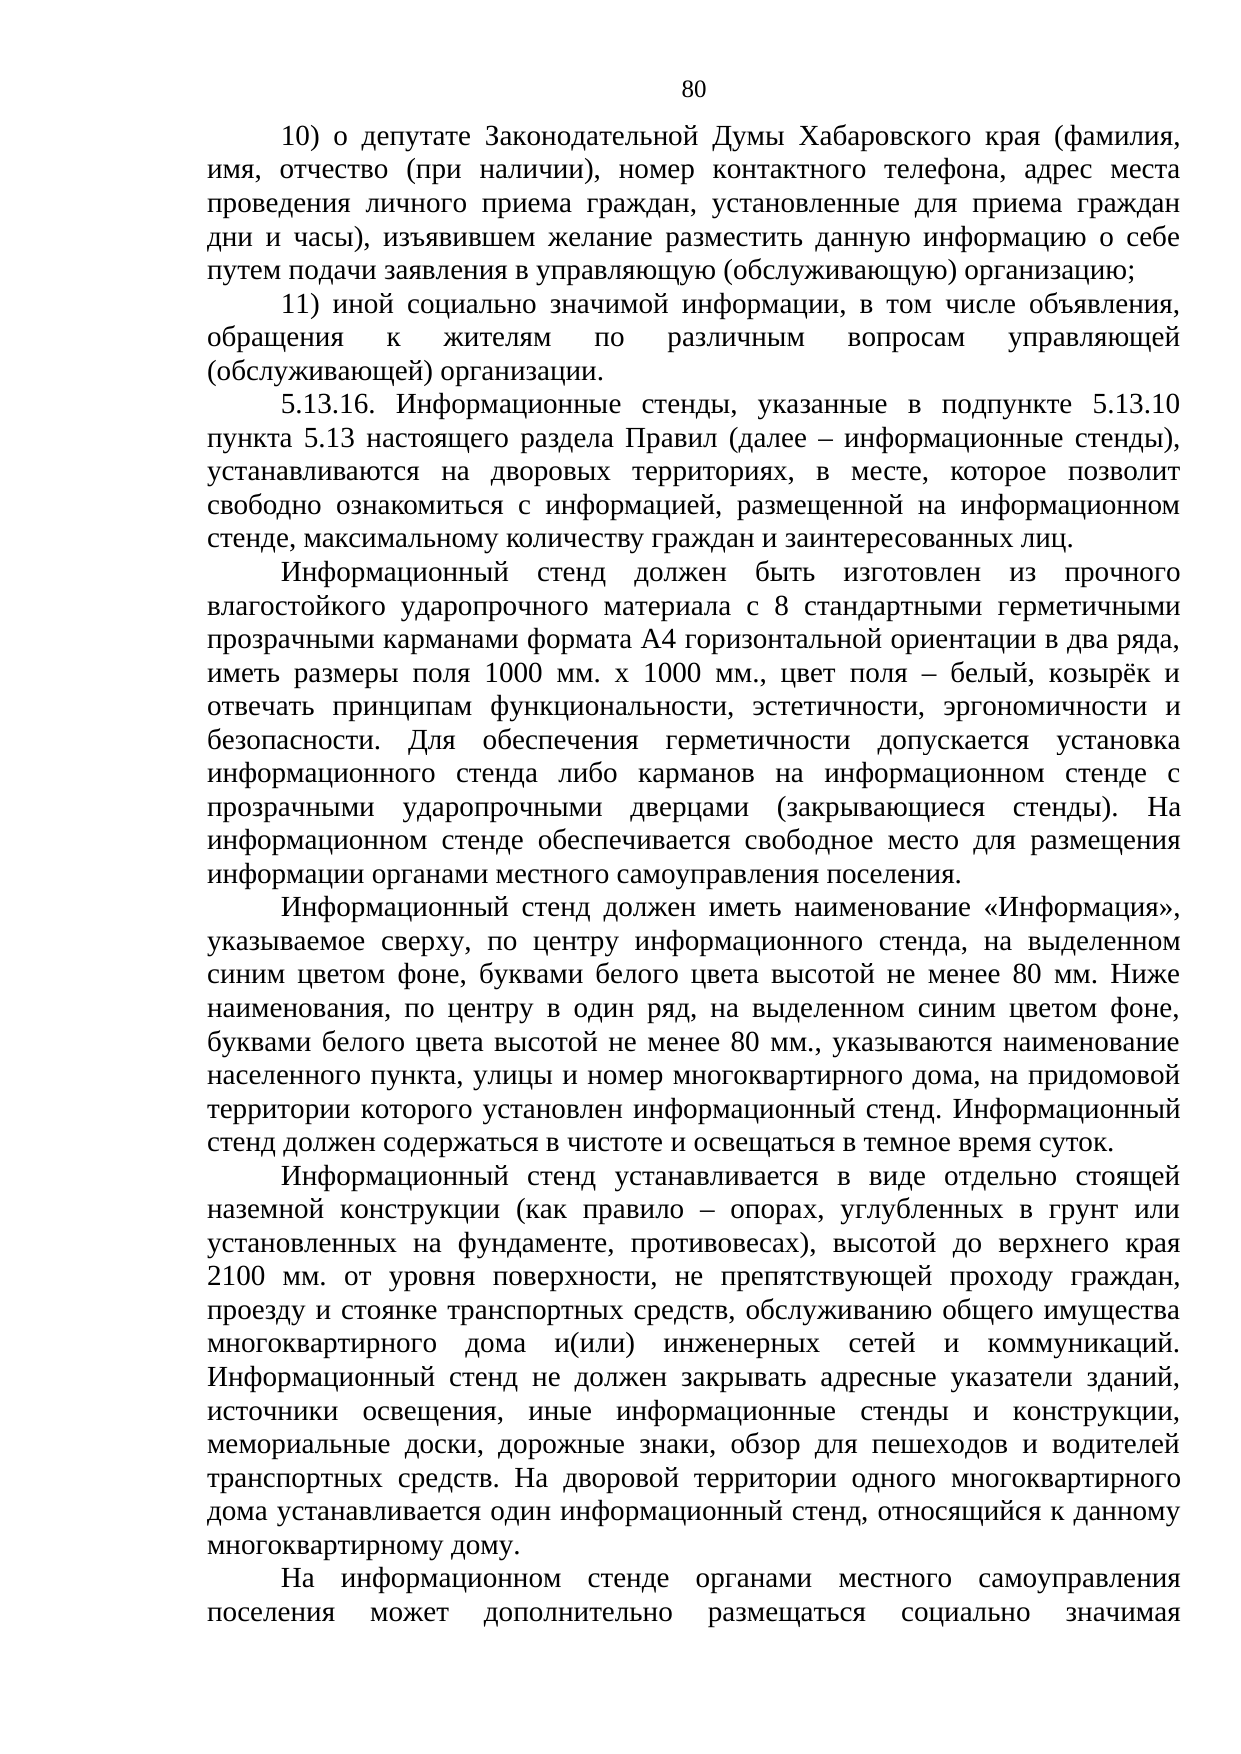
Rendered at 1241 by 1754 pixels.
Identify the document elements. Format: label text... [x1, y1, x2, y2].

text 5.13.16. Информационные стенды, указанные в подпункте 5.13.10 пункта 5.13 настоящего раздела Правил (далее – информационные стенды), устанавливаются на дворовых территориях, в месте, которое позволит свободно ознакомиться с информацией, размещенной на информационном стенде, максимальному количеству граждан и заинтересованных лиц. [207, 386, 1181, 554]
text 10) о депутате Законодательной Думы Хабаровского края (фамилия, имя, отчество (при наличии), номер контактного телефона, адрес места проведения личного приема граждан, установленные для приема граждан дни и часы), изъявившем желание разместить данную информацию о себе путем подачи заявления в управляющую (обслуживающую) организацию; [207, 118, 1181, 286]
text Информационный стенд должен быть изготовлен из прочного влагостойкого ударопрочного материала с 8 стандартными герметичными прозрачными карманами формата А4 горизонтальной ориентации в два ряда, иметь размеры поля 1000 мм. х 1000 мм., цвет поля – белый, козырёк и отвечать принципам функциональности, эстетичности, эргономичности и безопасности. Для обеспечения герметичности допускается установка информационного стенда либо карманов на информационном стенде с прозрачными ударопрочными дверцами (закрывающиеся стенды). На информационном стенде обеспечивается свободное место для размещения информации органами местного самоуправления поселения. [207, 554, 1181, 722]
text Информационный стенд устанавливается в виде отдельно стоящей наземной конструкции (как правило – опорах, углубленных в грунт или установленных на фундаменте, противовесах), высотой до верхнего края 2100 мм. от уровня поверхности, не препятствующей проходу граждан, проезду и стоянке транспортных средств, обслуживанию общего имущества многоквартирного дома и(или) инженерных сетей и коммуникаций. Информационный стенд не должен закрывать адресные указатели зданий, источники освещения, иные информационные стенды и конструкции, мемориальные доски, дорожные знаки, обзор для пешеходов и водителей транспортных средств. На дворовой территории одного многоквартирного дома устанавливается один информационный стенд, относящийся к данному многоквартирному дому. [207, 1158, 1181, 1560]
text Информационный стенд должен иметь наименование «Информация», указываемое сверху, по центру информационного стенда, на выделенном синим цветом фоне, буквами белого цвета высотой не менее 80 мм. Ниже наименования, по центру в один ряд, на выделенном синим цветом фоне, буквами белого цвета высотой не менее 80 мм., указываются наименование населенного пункта, улицы и номер многоквартирного дома, на придомовой территории которого установлен информационный стенд. Информационный стенд должен содержаться в чистоте и освещаться в темное время суток. [207, 889, 1181, 1158]
text 11) иной социально значимой информации, в том числе объявления, обращения к жителям по различным вопросам управляющей (обслуживающей) организации. [207, 286, 1181, 386]
text Информационный стенд должен быть изготовлен из прочного влагостойкого ударопрочного материала с 8 стандартными герметичными прозрачными карманами формата А4 горизонтальной ориентации в два ряда, иметь размеры поля 1000 мм. х 1000 мм., цвет поля – белый, козырёк и отвечать принципам функциональности, эстетичности, эргономичности и безопасности. Для обеспечения герметичности допускается установка информационного стенда либо карманов на информационном стенде с прозрачными ударопрочными дверцами (закрывающиеся стенды). На информационном стенде обеспечивается свободное место для размещения информации органами местного самоуправления поселения. [207, 789, 1181, 889]
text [207, 1560, 1181, 1627]
